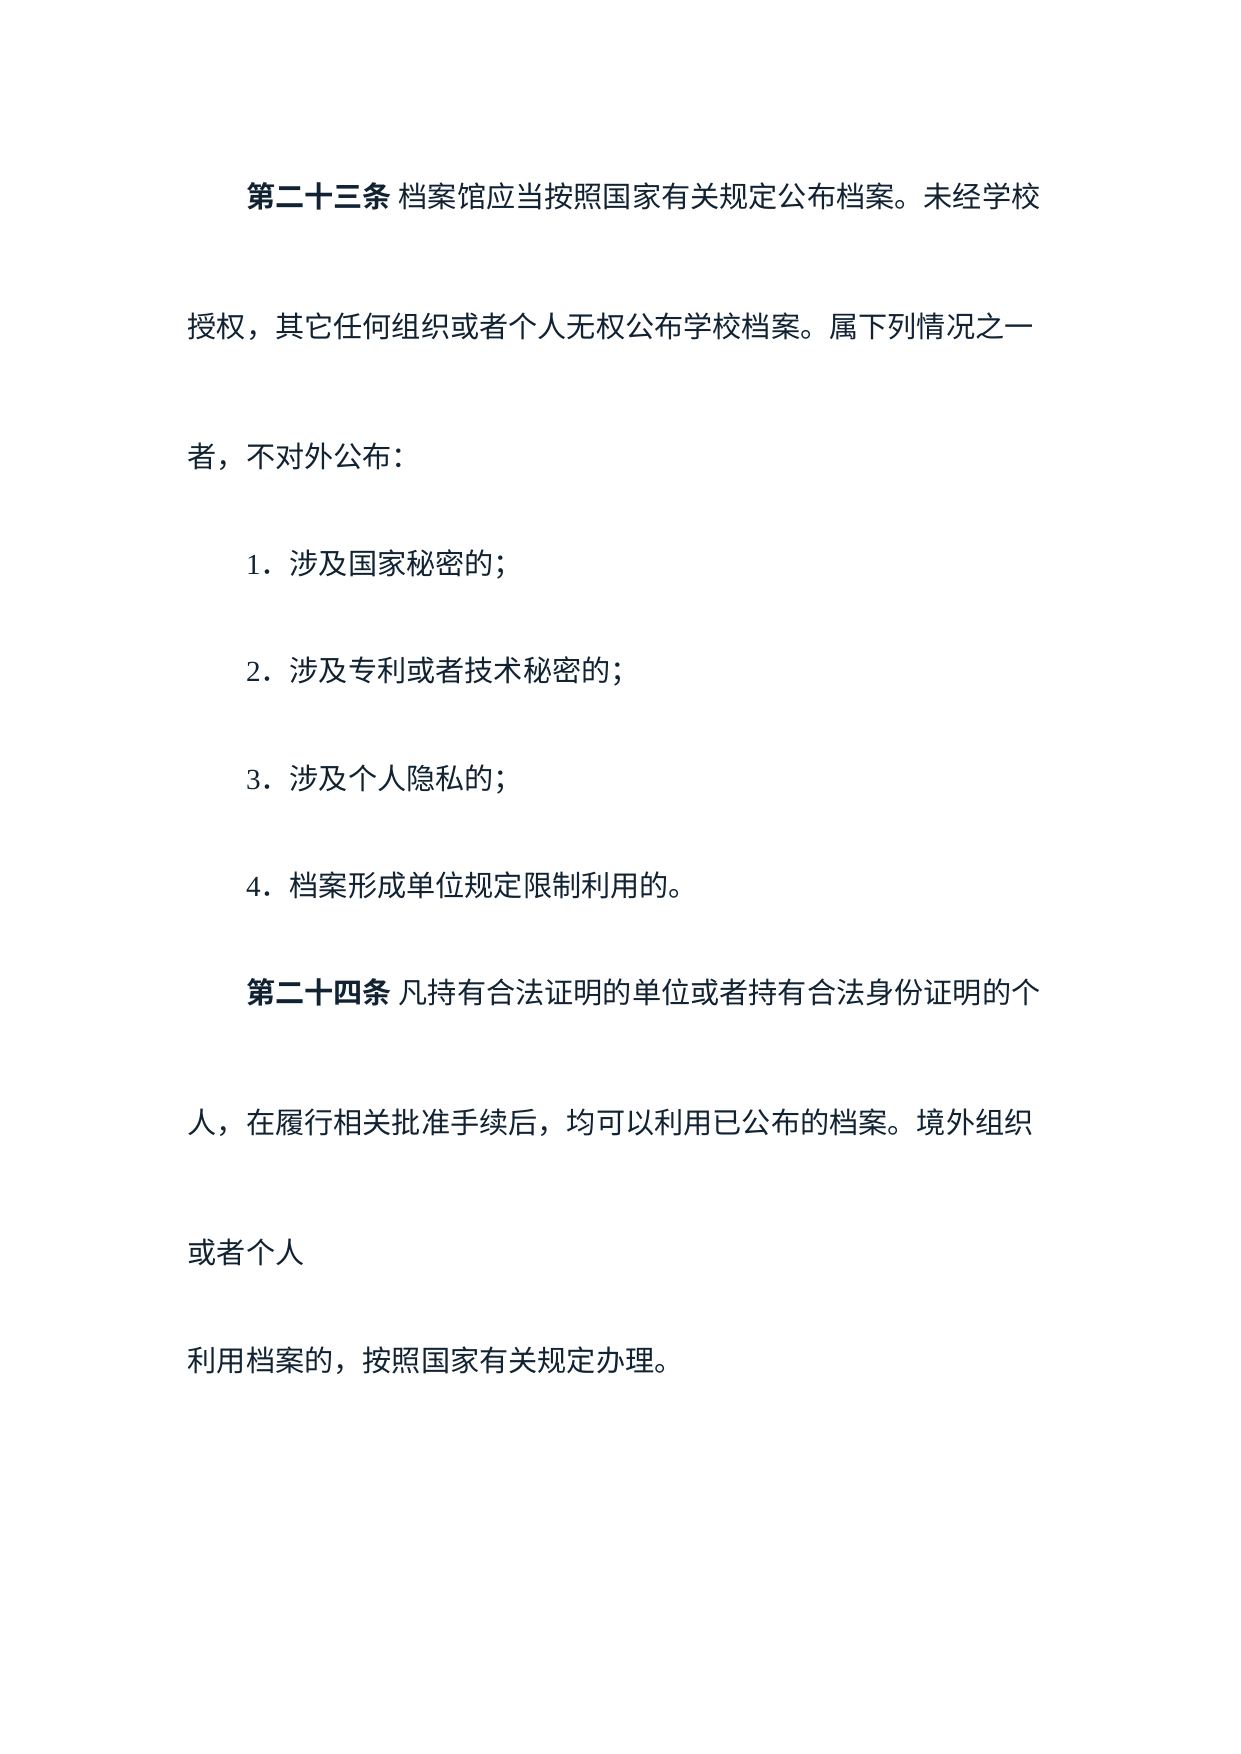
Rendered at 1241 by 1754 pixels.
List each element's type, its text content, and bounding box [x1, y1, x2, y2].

text 利用档案的，按照国家有关规定办理。 [187, 1326, 1053, 1391]
text 第二十三条 档案馆应当按照国家有关规定公布档案。未经学校授权，其它任何组织或者个人无权公布学校档案。属下列情况之一者，不对外公布： [187, 162, 1053, 487]
text 1．涉及国家秘密的； [187, 529, 1053, 594]
text 2．涉及专利或者技术秘密的； [187, 637, 1053, 702]
text 第二十四条 凡持有合法证明的单位或者持有合法身份证明的个人，在履行相关批准手续后，均可以利用已公布的档案。境外组织或者个人 [187, 958, 1053, 1283]
text 4．档案形成单位规定限制利用的。 [187, 851, 1053, 916]
text 3．涉及个人隐私的； [187, 744, 1053, 809]
